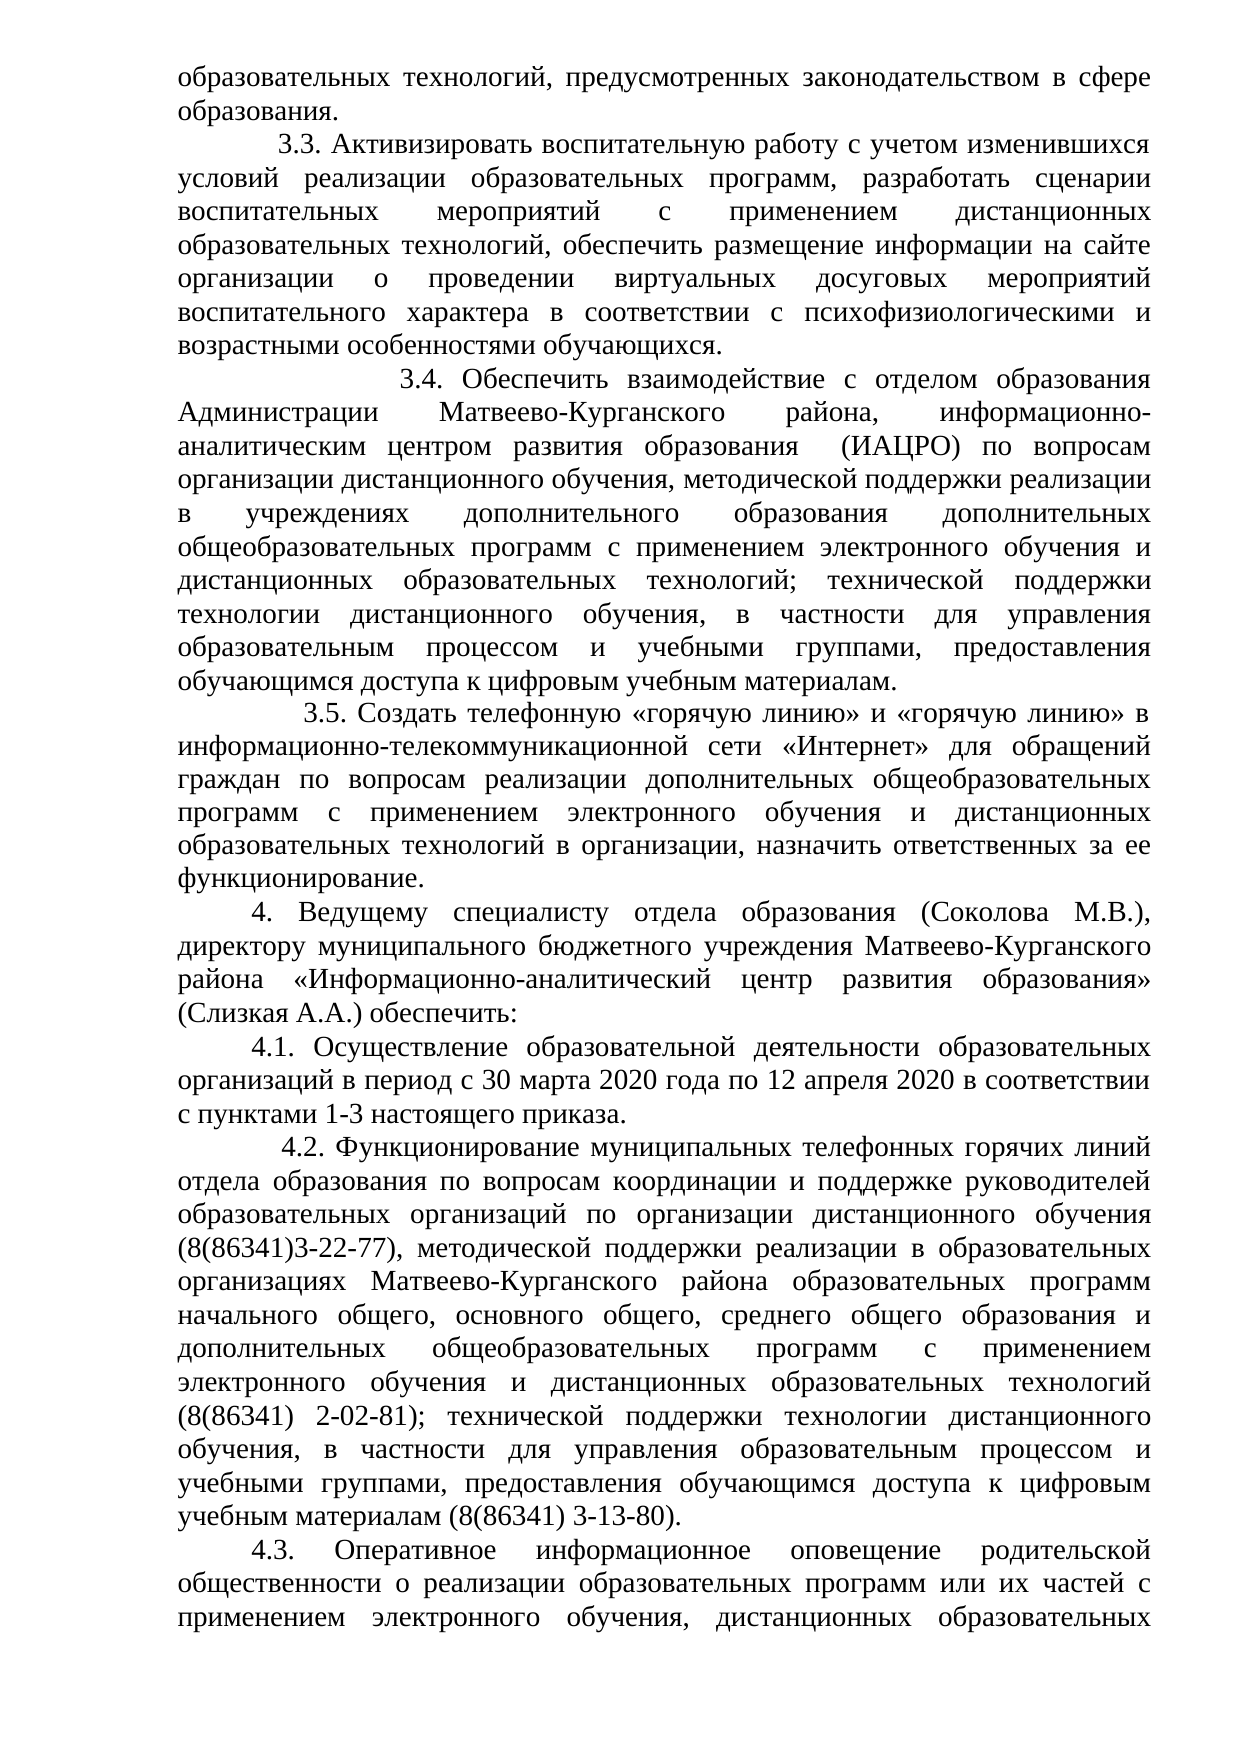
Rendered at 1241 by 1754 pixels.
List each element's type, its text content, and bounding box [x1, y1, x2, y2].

text 4.2. Функционирование муниципальных телефонных горячих линий отдела образования по вопросам координации и поддержке руководителей образовательных организаций по организации дистанционного обучения (8(86341)3-22-77), методической поддержки реализации в образовательных организациях Матвеево-Курганского района образовательных программ начального общего, основного общего, среднего общего образования и дополнительных общеобразовательных программ с применением электронного обучения и дистанционных образовательных технологий (8(86341) 2-02-81); технической поддержки технологии дистанционного обучения, в частности для управления образовательным процессом и учебными группами, предоставления обучающимся доступа к цифровым учебным материалам (8(86341) 3-13-80). [177, 1129, 1152, 1532]
text 3.4. Обеспечить взаимодействие с отделом образования Администрации Матвеево-Курганского района, информационно-аналитическим центром развития образования (ИАЦРО) по вопросам организации дистанционного обучения, методической поддержки реализации в учреждениях дополнительного образования дополнительных общеобразовательных программ с применением электронного обучения и дистанционных образовательных технологий; технической поддержки технологии дистанционного обучения, в частности для управления образовательным процессом и учебными группами, предоставления обучающимся доступа к цифровым учебным материалам. [177, 361, 1152, 696]
text 3.3. Активизировать воспитательную работу с учетом изменившихся условий реализации образовательных программ, разработать сценарии воспитательных мероприятий с применением дистанционных образовательных технологий, обеспечить размещение информации на сайте организации о проведении виртуальных досуговых мероприятий воспитательного характера в соответствии с психофизиологическими и возрастными особенностями обучающихся. [177, 126, 1152, 361]
text 3.5. Создать телефонную «горячую линию» и «горячую линию» в информационно-телекоммуникационной сети «Интернет» для обращений граждан по вопросам реализации дополнительных общеобразовательных программ с применением электронного обучения и дистанционных образовательных технологий в организации, назначить ответственных за ее функционирование. [177, 696, 1152, 894]
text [177, 59, 1152, 126]
text 4. Ведущему специалисту отдела образования (Соколова М.В.), директору муниципального бюджетного учреждения Матвеево-Курганского района «Информационно-аналитический центр развития образования» (Слизкая А.А.) обеспечить: [177, 894, 1152, 1029]
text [177, 1532, 1152, 1632]
text 4.1. Осуществление образовательной деятельности образовательных организаций в период с 30 марта 2020 года по 12 апреля 2020 в соответствии с пунктами 1-3 настоящего приказа. [177, 1029, 1152, 1129]
